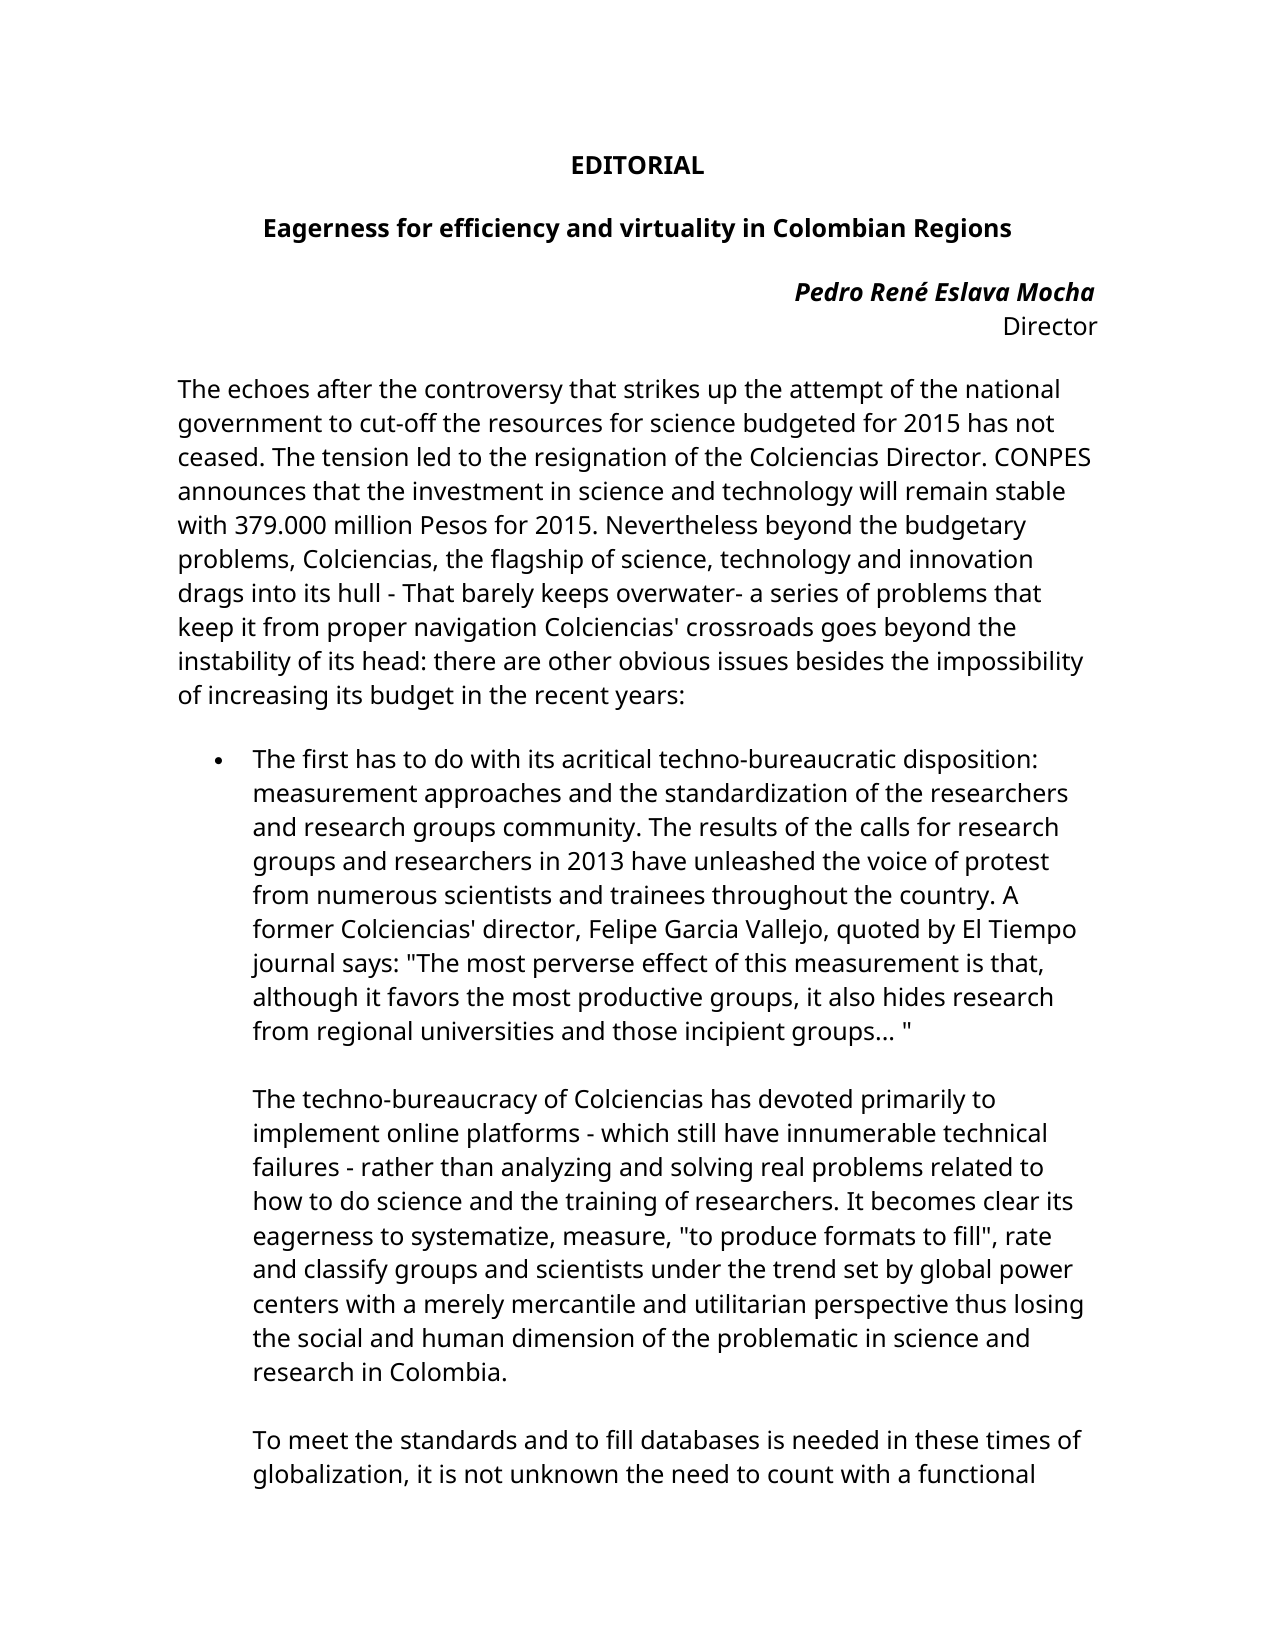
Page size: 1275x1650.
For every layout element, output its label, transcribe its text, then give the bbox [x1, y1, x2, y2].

text EDITORIAL [177, 148, 1098, 182]
text Eagerness for efficiency and virtuality in Colombian Regions [177, 211, 1098, 245]
text Pedro René Eslava Mocha Director [177, 274, 1098, 342]
text The echoes after the controversy that strikes up the attempt of the national government to cut-off the resources for science budgeted for 2015 has not ceased. The tension led to the resignation of the Colciencias Director. CONPES announces that the investment in science and technology will remain stable with 379.000 million Pesos for 2015. Nevertheless beyond the budgetary problems, Colciencias, the flagship of science, technology and innovation drags into its hull - That barely keeps overwater- a series of problems that keep it from proper navigation Colciencias' crossroads goes beyond the instability of its head: there are other obvious issues besides the impossibility of increasing its budget in the recent years: [177, 371, 1098, 712]
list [215, 741, 1098, 1491]
